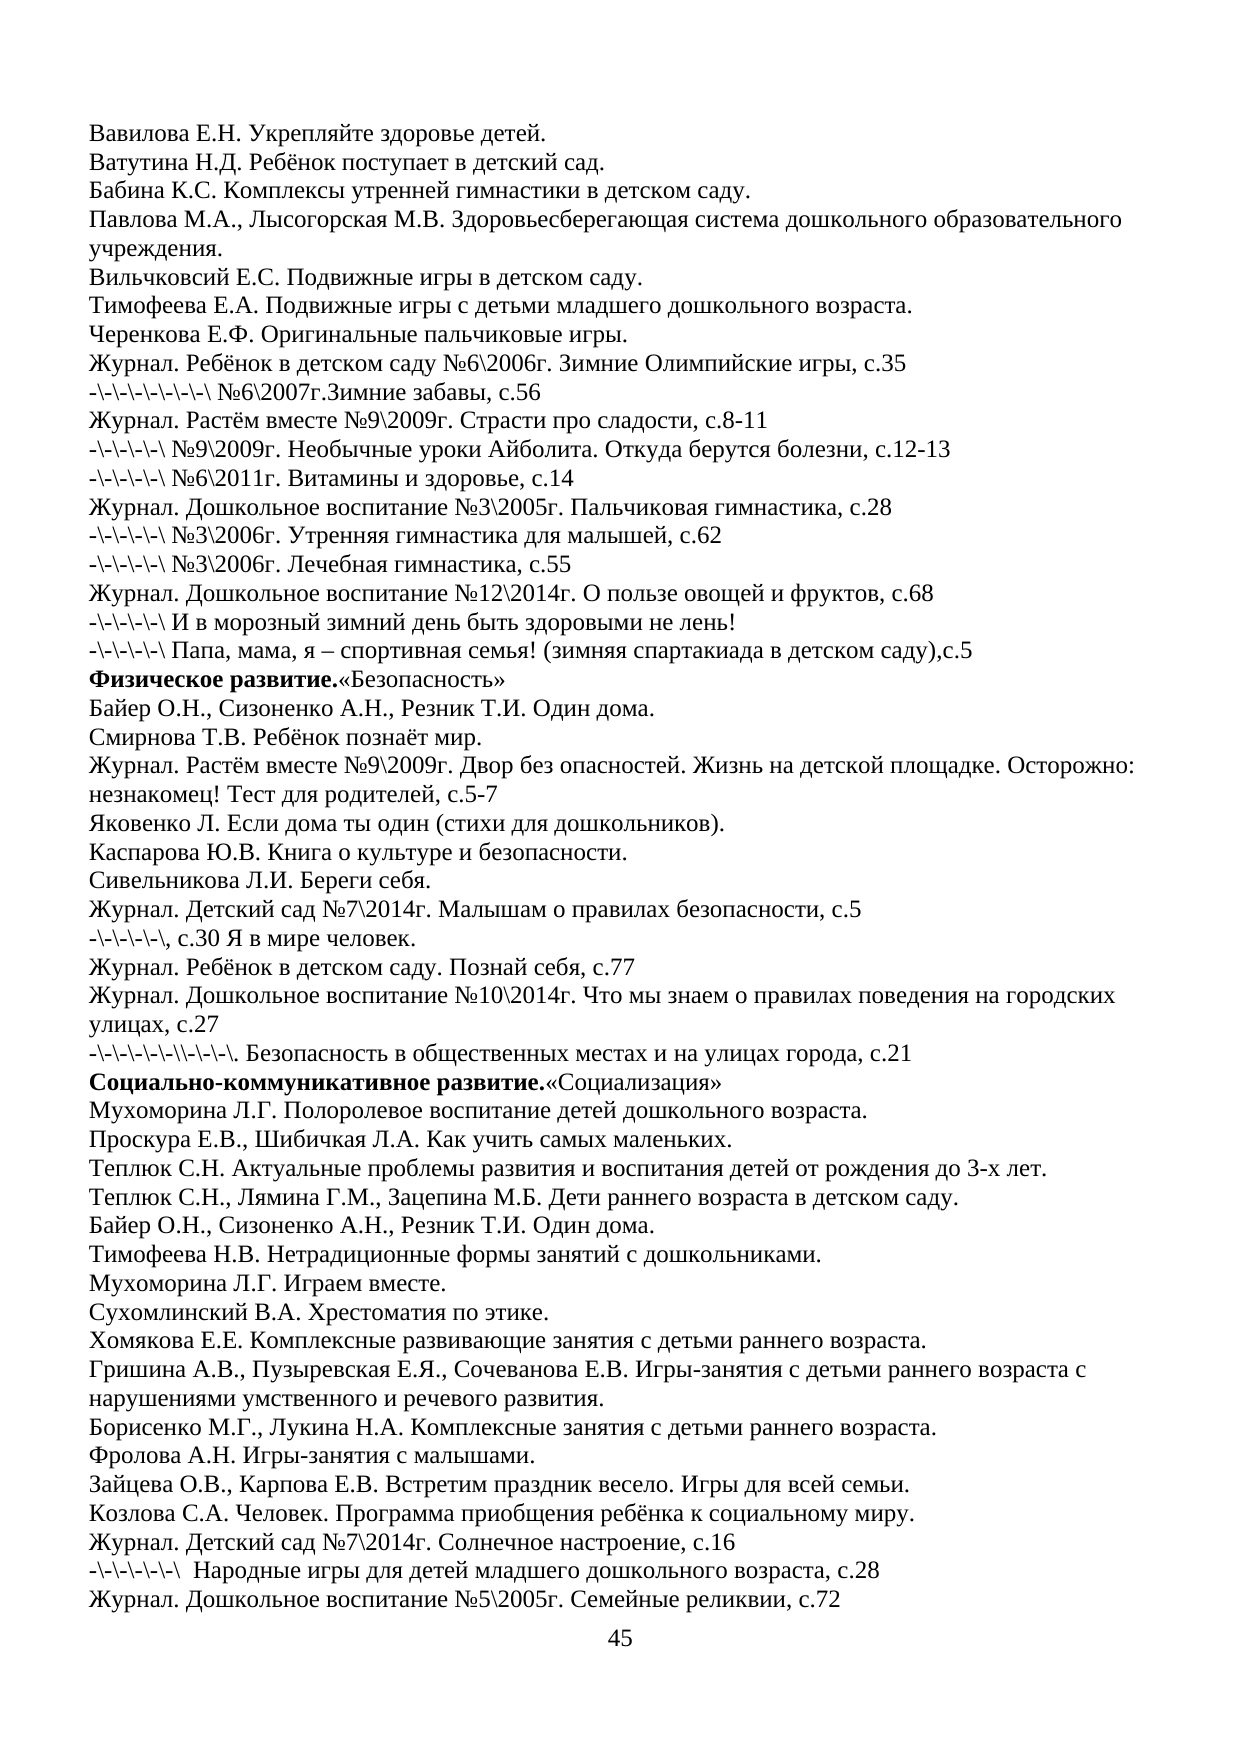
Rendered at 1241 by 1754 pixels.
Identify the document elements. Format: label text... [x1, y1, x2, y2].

text Журнал. Ребёнок в детском саду №6\2006г. Зимние Олимпийские игры, с.35 [89, 348, 1152, 377]
text Хомякова Е.Е. Комплексные развивающие занятия с детьми раннего возраста. [89, 1326, 1152, 1354]
text Сухомлинский В.А. Хрестоматия по этике. [89, 1297, 1152, 1326]
text Павлова М.А., Лысогорская М.В. Здоровьесберегающая система дошкольного образовательного учреждения. [89, 204, 1152, 262]
text -\-\-\-\-\ И в морозный зимний день быть здоровыми не лень! [89, 607, 1152, 636]
text Физическое развитие.«Безопасность» [89, 664, 1152, 693]
text Байер О.Н., Сизоненко А.Н., Резник Т.И. Один дома. [89, 1211, 1152, 1239]
text Социально-коммуникативное развитие.«Социализация» [89, 1067, 1152, 1096]
text Теплюк С.Н., Лямина Г.М., Зацепина М.Б. Дети раннего возраста в детском саду. [89, 1182, 1152, 1211]
text Журнал. Дошкольное воспитание №10\2014г. Что мы знаем о правилах поведения на городских улицах, с.27 [89, 981, 1152, 1038]
text Журнал. Дошкольное воспитание №5\2005г. Семейные реликвии, с.72 [89, 1584, 1152, 1613]
text Тимофеева Н.В. Нетрадиционные формы занятий с дошкольниками. [89, 1239, 1152, 1268]
text Бабина К.С. Комплексы утренней гимнастики в детском саду. [89, 176, 1152, 204]
text Гришина А.В., Пузыревская Е.Я., Сочеванова Е.В. Игры-занятия с детьми раннего возраста с нарушениями умственного и речевого развития. [89, 1354, 1152, 1412]
text Фролова А.Н. Игры-занятия с малышами. [89, 1441, 1152, 1469]
text Журнал. Растём вместе №9\2009г. Двор без опасностей. Жизнь на детской площадке. Осторожно: незнакомец! Тест для родителей, с.5-7 [89, 751, 1152, 808]
text Журнал. Дошкольное воспитание №3\2005г. Пальчиковая гимнастика, с.28 [89, 492, 1152, 521]
text -\-\-\-\-\ №3\2006г. Утренняя гимнастика для малышей, с.62 [89, 521, 1152, 549]
text Зайцева О.В., Карпова Е.В. Встретим праздник весело. Игры для всей семьи. [89, 1469, 1152, 1498]
text Вильчковсий Е.С. Подвижные игры в детском саду. [89, 262, 1152, 291]
text Борисенко М.Г., Лукина Н.А. Комплексные занятия с детьми раннего возраста. [89, 1412, 1152, 1441]
text -\-\-\-\-\ №6\2011г. Витамины и здоровье, с.14 [89, 463, 1152, 492]
text -\-\-\-\-\ №9\2009г. Необычные уроки Айболита. Откуда берутся болезни, с.12-13 [89, 434, 1152, 463]
text Журнал. Ребёнок в детском саду. Познай себя, с.77 [89, 952, 1152, 981]
text Мухоморина Л.Г. Играем вместе. [89, 1268, 1152, 1297]
text Вавилова Е.Н. Укрепляйте здоровье детей. [89, 118, 1152, 147]
text Проскура Е.В., Шибичкая Л.А. Как учить самых маленьких. [89, 1124, 1152, 1153]
text Тимофеева Е.А. Подвижные игры с детьми младшего дошкольного возраста. [89, 291, 1152, 319]
text Ватутина Н.Д. Ребёнок поступает в детский сад. [89, 147, 1152, 176]
text Журнал. Детский сад №7\2014г. Малышам о правилах безопасности, с.5 [89, 894, 1152, 923]
text Теплюк С.Н. Актуальные проблемы развития и воспитания детей от рождения до 3-х лет. [89, 1153, 1152, 1182]
text -\-\-\-\-\-\-\-\ №6\2007г.Зимние забавы, с.56 [89, 377, 1152, 406]
text Сивельникова Л.И. Береги себя. [89, 866, 1152, 894]
text Каспарова Ю.В. Книга о культуре и безопасности. [89, 837, 1152, 866]
text Байер О.Н., Сизоненко А.Н., Резник Т.И. Один дома. [89, 693, 1152, 722]
text Черенкова Е.Ф. Оригинальные пальчиковые игры. [89, 319, 1152, 348]
text Журнал. Дошкольное воспитание №12\2014г. О пользе овощей и фруктов, с.68 [89, 578, 1152, 607]
text -\-\-\-\-\ Папа, мама, я – спортивная семья! (зимняя спартакиада в детском саду),с.5 [89, 636, 1152, 664]
text Козлова С.А. Человек. Программа приобщения ребёнка к социальному миру. [89, 1498, 1152, 1527]
text Мухоморина Л.Г. Полоролевое воспитание детей дошкольного возраста. [89, 1096, 1152, 1124]
text Смирнова Т.В. Ребёнок познаёт мир. [89, 722, 1152, 751]
text -\-\-\-\-\, с.30 Я в мире человек. [89, 923, 1152, 952]
text Журнал. Детский сад №7\2014г. Солнечное настроение, с.16 [89, 1527, 1152, 1556]
text -\-\-\-\-\ №3\2006г. Лечебная гимнастика, с.55 [89, 549, 1152, 578]
text -\-\-\-\-\-\ Народные игры для детей младшего дошкольного возраста, с.28 [89, 1556, 1152, 1584]
text -\-\-\-\-\-\\-\-\-\. Безопасность в общественных местах и на улицах города, с.21 [89, 1038, 1152, 1067]
text Яковенко Л. Если дома ты один (стихи для дошкольников). [89, 808, 1152, 837]
text Журнал. Растём вместе №9\2009г. Страсти про сладости, с.8-11 [89, 406, 1152, 434]
